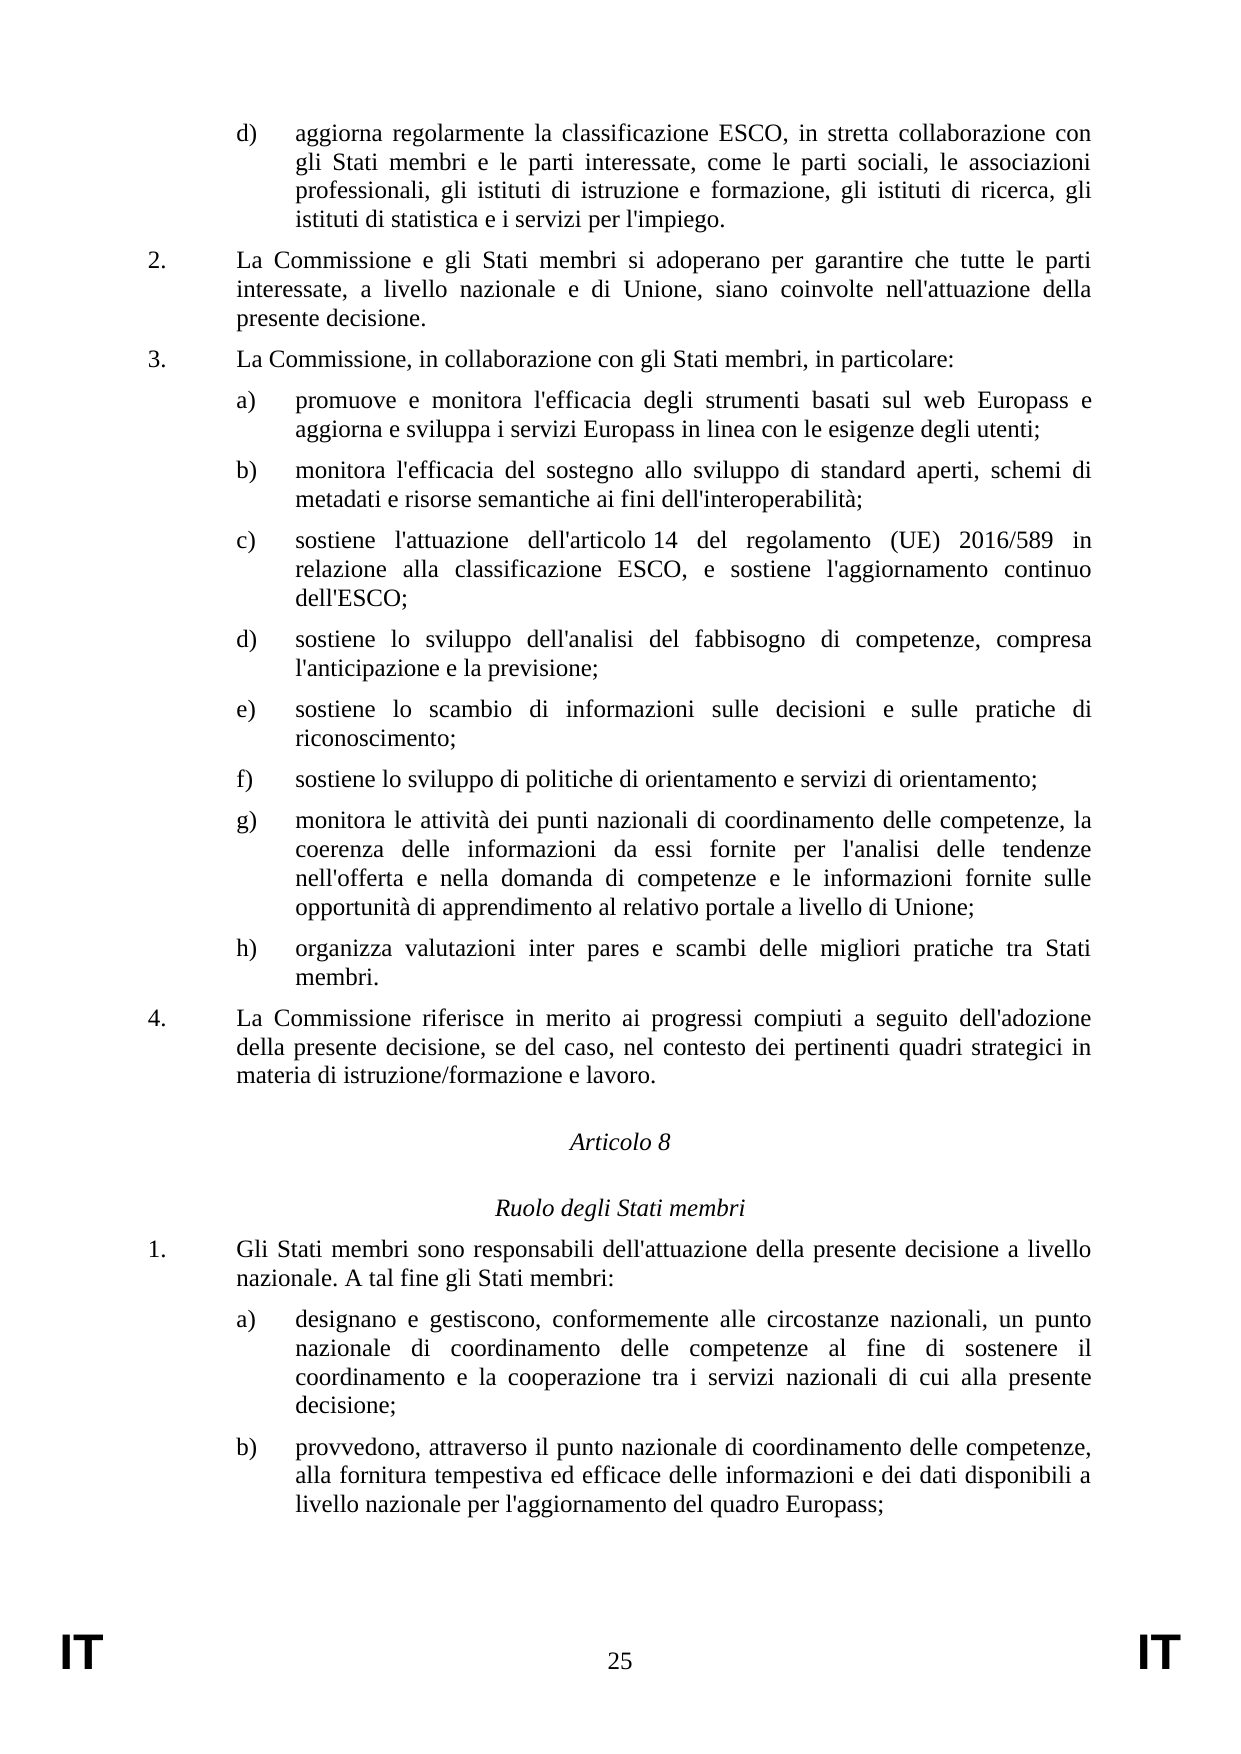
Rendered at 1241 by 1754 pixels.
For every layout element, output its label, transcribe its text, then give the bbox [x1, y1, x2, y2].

text 2. La Commissione e gli Stati membri si adoperano per garantire che tutte le parti interessate, a livello nazionale e di Unione, siano coinvolte nell'attuazione della presente decisione. [148, 246, 1093, 332]
text b) provvedono, attraverso il punto nazionale di coordinamento delle competenze, alla fornitura tempestiva ed efficace delle informazioni e dei dati disponibili a livello nazionale per l'aggiornamento del quadro Europass; [236, 1432, 1093, 1518]
text h) organizza valutazioni inter pares e scambi delle migliori pratiche tra Stati membri. [236, 933, 1093, 991]
text g) monitora le attività dei punti nazionali di coordinamento delle competenze, la coerenza delle informazioni da essi fornite per l'analisi delle tendenze nell'offerta e nella domanda di competenze e le informazioni fornite sulle opportunità di apprendimento al relativo portale a livello di Unione; [236, 806, 1093, 921]
text 1. Gli Stati membri sono responsabili dell'attuazione della presente decisione a livello nazionale. A tal fine gli Stati membri: [148, 1234, 1093, 1292]
text c) sostiene l'attuazione dell'articolo 14 del regolamento (UE) 2016/589 in relazione alla classificazione ESCO, e sostiene l'aggiornamento continuo dell'ESCO; [236, 526, 1093, 612]
text a) designano e gestiscono, conformemente alle circostanze nazionali, un punto nazionale di coordinamento delle competenze al fine di sostenere il coordinamento e la cooperazione tra i servizi nazionali di cui alla presente decisione; [236, 1304, 1093, 1419]
text d) aggiorna regolarmente la classificazione ESCO, in stretta collaborazione con gli Stati membri e le parti interessate, come le parti sociali, le associazioni professionali, gli istituti di istruzione e formazione, gli istituti di ricerca, gli istituti di statistica e i servizi per l'impiego. [236, 118, 1093, 233]
text b) monitora l'efficacia del sostegno allo sviluppo di standard aperti, schemi di metadati e risorse semantiche ai fini dell'interoperabilità; [236, 456, 1093, 513]
text 4. La Commissione riferisce in merito ai progressi compiuti a seguito dell'adozione della presente decisione, se del caso, nel contesto dei pertinenti quadri strategici in materia di istruzione/formazione e lavoro. [148, 1003, 1093, 1089]
text a) promuove e monitora l'efficacia degli strumenti basati sul web Europass e aggiorna e sviluppa i servizi Europass in linea con le esigenze degli utenti; [236, 386, 1093, 443]
text d) sostiene lo sviluppo dell'analisi del fabbisogno di competenze, compresa l'anticipazione e la previsione; [236, 624, 1093, 682]
text Ruolo degli Stati membri [148, 1193, 1093, 1222]
text 3. La Commissione, in collaborazione con gli Stati membri, in particolare: [148, 344, 1093, 373]
text e) sostiene lo scambio di informazioni sulle decisioni e sulle pratiche di riconoscimento; [236, 694, 1093, 752]
text Articolo 8 [148, 1127, 1093, 1156]
text f) sostiene lo sviluppo di politiche di orientamento e servizi di orientamento; [236, 764, 1093, 793]
